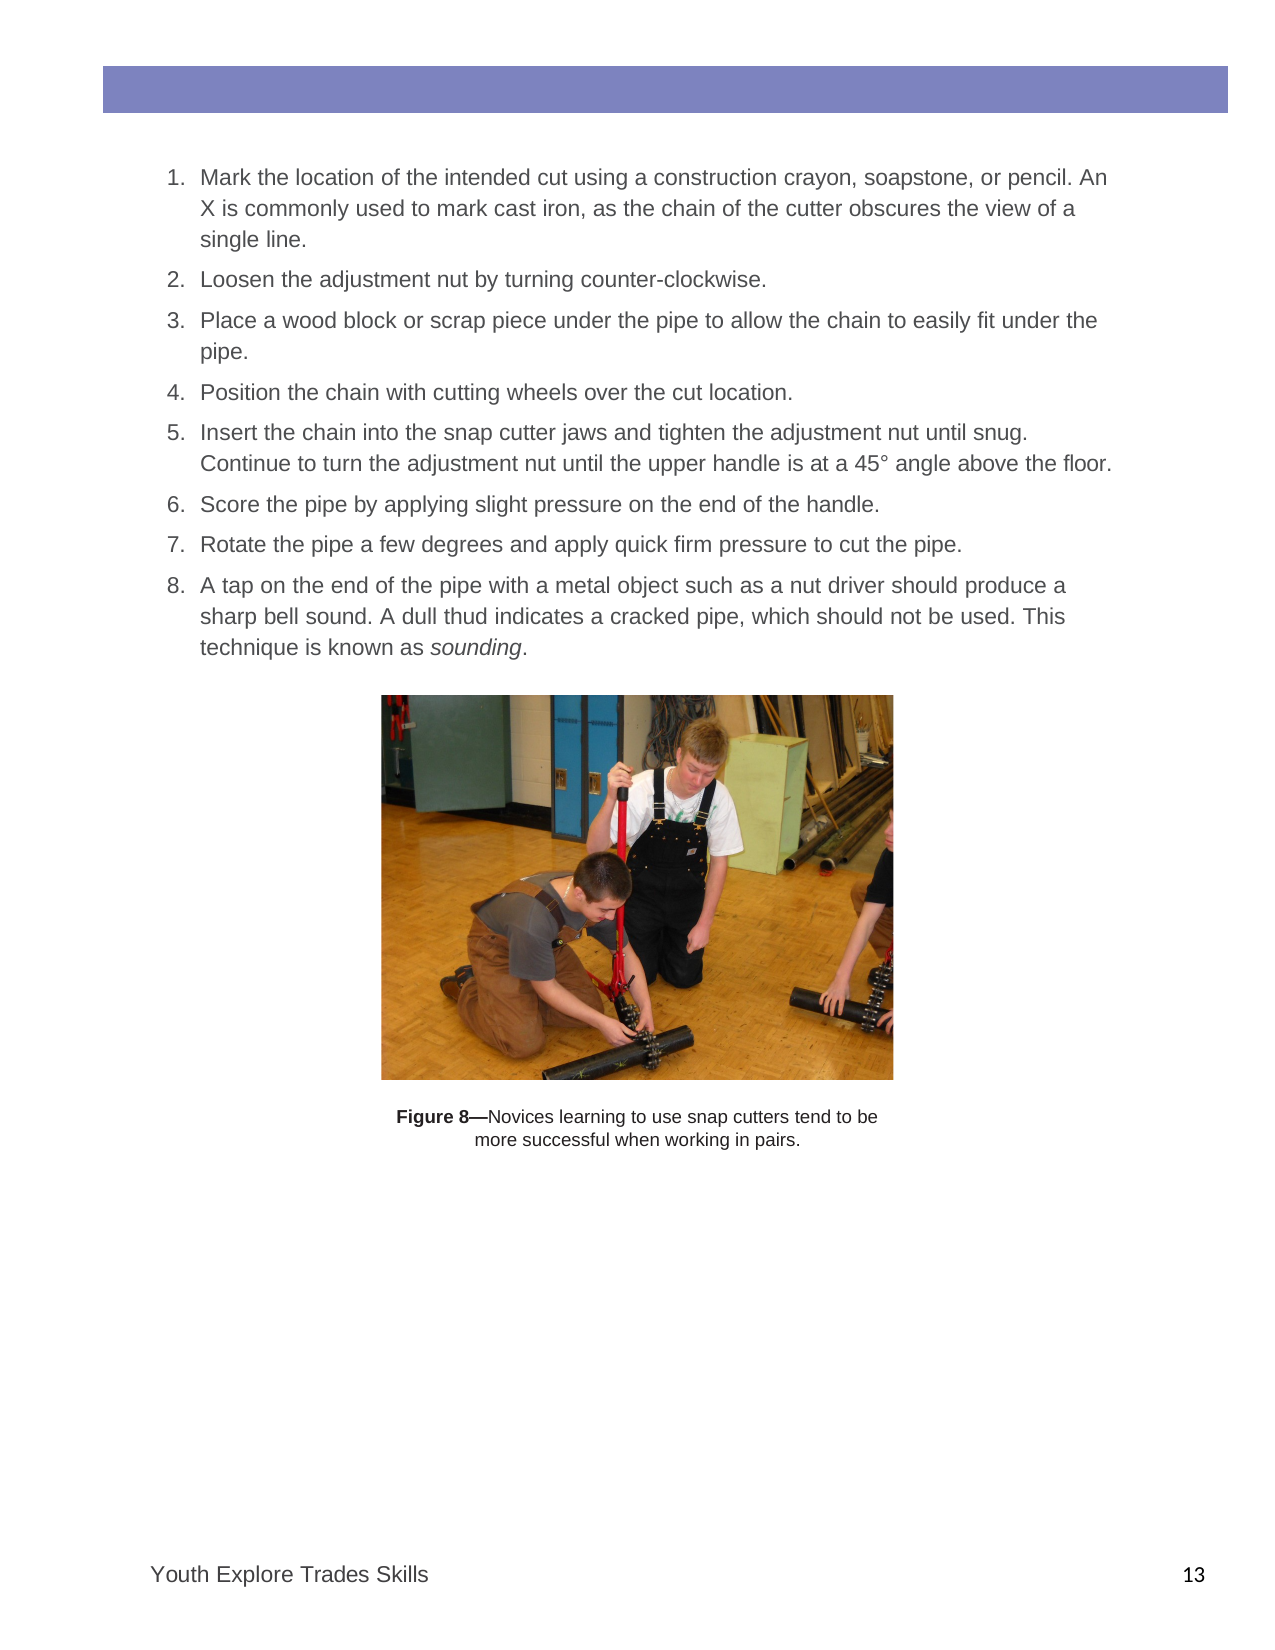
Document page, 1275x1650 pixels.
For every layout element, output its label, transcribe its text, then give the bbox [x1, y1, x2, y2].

list Score the pipe by applying slight pressure on the end of the handle. [167, 491, 1239, 517]
list Mark the location of the intended cut using a construction crayon, soapstone, or pencil. An X is commonly used to mark cast iron, as the chain of the cutter obscures the view of a single line. [167, 164, 1112, 252]
list Place a wood block or scrap piece under the pipe to allow the chain to easily fit under the pipe. [167, 307, 1099, 364]
list Rotate the pipe a few degrees and apply quick firm pressure to cut the pipe. [167, 531, 1239, 558]
list Insert the chain into the snap cutter jaws and tighten the adjustment nut until snug. Continue to turn the adjustment nut until the upper handle is at a 45° angle above the floor. [167, 419, 1114, 477]
list A tap on the end of the pipe with a metal object such as a nut driver should produce a sharp bell sound. A dull thud indicates a cracked pipe, which should not be used. This technique is known as sounding. [167, 572, 1066, 661]
picture [381, 695, 894, 1080]
text Figure 8—Novices learning to use snap cutters tend to be more successful when working in pairs. [396, 1106, 918, 1150]
list Loosen the adjustment nut by turning counter-clockwise. [167, 266, 1239, 293]
list Position the chain with cutting wheels over the cut location. [167, 379, 1239, 405]
